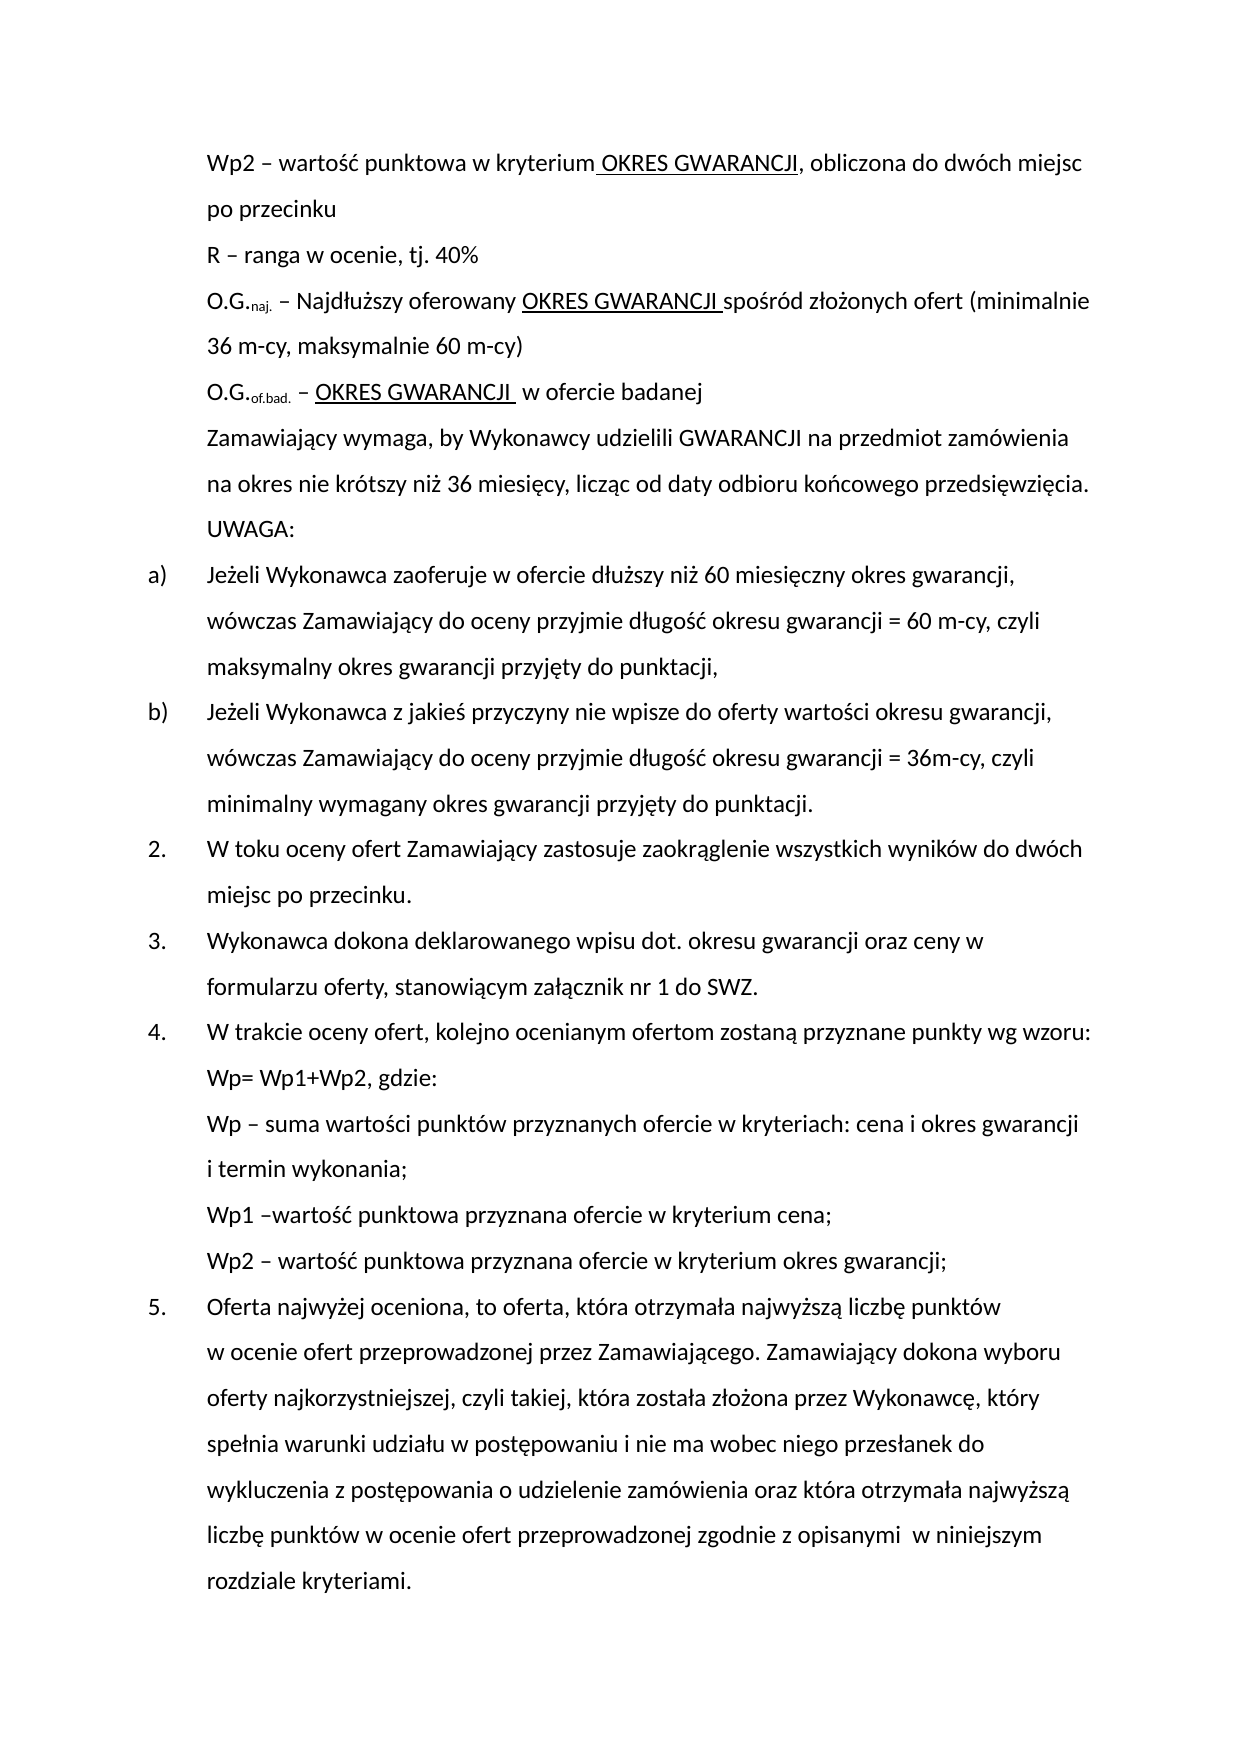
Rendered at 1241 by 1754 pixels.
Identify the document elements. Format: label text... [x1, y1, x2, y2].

text Wp – suma wartości punktów przyznanych ofercie w kryteriach: cena i okres gwarancji i termin wykonania; [207, 1108, 1093, 1184]
text Zamawiający wymaga, by Wykonawcy udzielili GWARANCJI na przedmiot zamówienia na okres nie krótszy niż 36 miesięcy, licząc od daty odbioru końcowego przedsięwzięcia. [207, 422, 1093, 498]
text UWAGA: [207, 513, 1093, 544]
text Wp1 –wartość punktowa przyznana ofercie w kryterium cena; [207, 1199, 1093, 1230]
list Jeżeli Wykonawca z jakieś przyczyny nie wpisze do oferty wartości okresu gwarancji, wówczas Zamawiający do oceny przyjmie długość okresu gwarancji = 36m-cy, czyli minimalny wymagany okres gwarancji przyjęty do punktacji. [148, 696, 1093, 818]
list W toku oceny ofert Zamawiający zastosuje zaokrąglenie wszystkich wyników do dwóch miejsc po przecinku. [148, 833, 1093, 910]
text Wp2 – wartość punktowa przyznana ofercie w kryterium okres gwarancji; [207, 1245, 1093, 1276]
text Wp2 – wartość punktowa w kryterium OKRES GWARANCJI, obliczona do dwóch miejsc po przecinku [207, 148, 1093, 224]
text Wp= Wp1+Wp2, gdzie: [207, 1062, 1093, 1093]
list Jeżeli Wykonawca zaoferuje w ofercie dłuższy niż 60 miesięczny okres gwarancji, wówczas Zamawiający do oceny przyjmie długość okresu gwarancji = 60 m-cy, czyli maksymalny okres gwarancji przyjęty do punktacji, [148, 559, 1093, 681]
text R – ranga w ocenie, tj. 40% [207, 239, 1093, 269]
text O.G.naj. – Najdłuższy oferowany OKRES GWARANCJI spośród złożonych ofert (minimalnie 36 m-cy, maksymalnie 60 m-cy) [207, 285, 1093, 361]
list W trakcie oceny ofert, kolejno ocenianym ofertom zostaną przyznane punkty wg wzoru: [148, 1016, 1093, 1047]
list Oferta najwyżej oceniona, to oferta, która otrzymała najwyższą liczbę punktów w ocenie ofert przeprowadzonej przez Zamawiającego. Zamawiający dokona wyboru oferty najkorzystniejszej, czyli takiej, która została złożona przez Wykonawcę, który spełnia warunki udziału w postępowaniu i nie ma wobec niego przesłanek do wykluczenia z postępowania o udzielenie zamówienia oraz która otrzymała najwyższą liczbę punktów w ocenie ofert przeprowadzonej zgodnie z opisanymi w niniejszym rozdziale kryteriami. [148, 1291, 1093, 1596]
list Wykonawca dokona deklarowanego wpisu dot. okresu gwarancji oraz ceny w formularzu oferty, stanowiącym załącznik nr 1 do SWZ. [148, 925, 1093, 1001]
text O.G.of.bad. – OKRES GWARANCJI w ofercie badanej [207, 376, 1093, 407]
